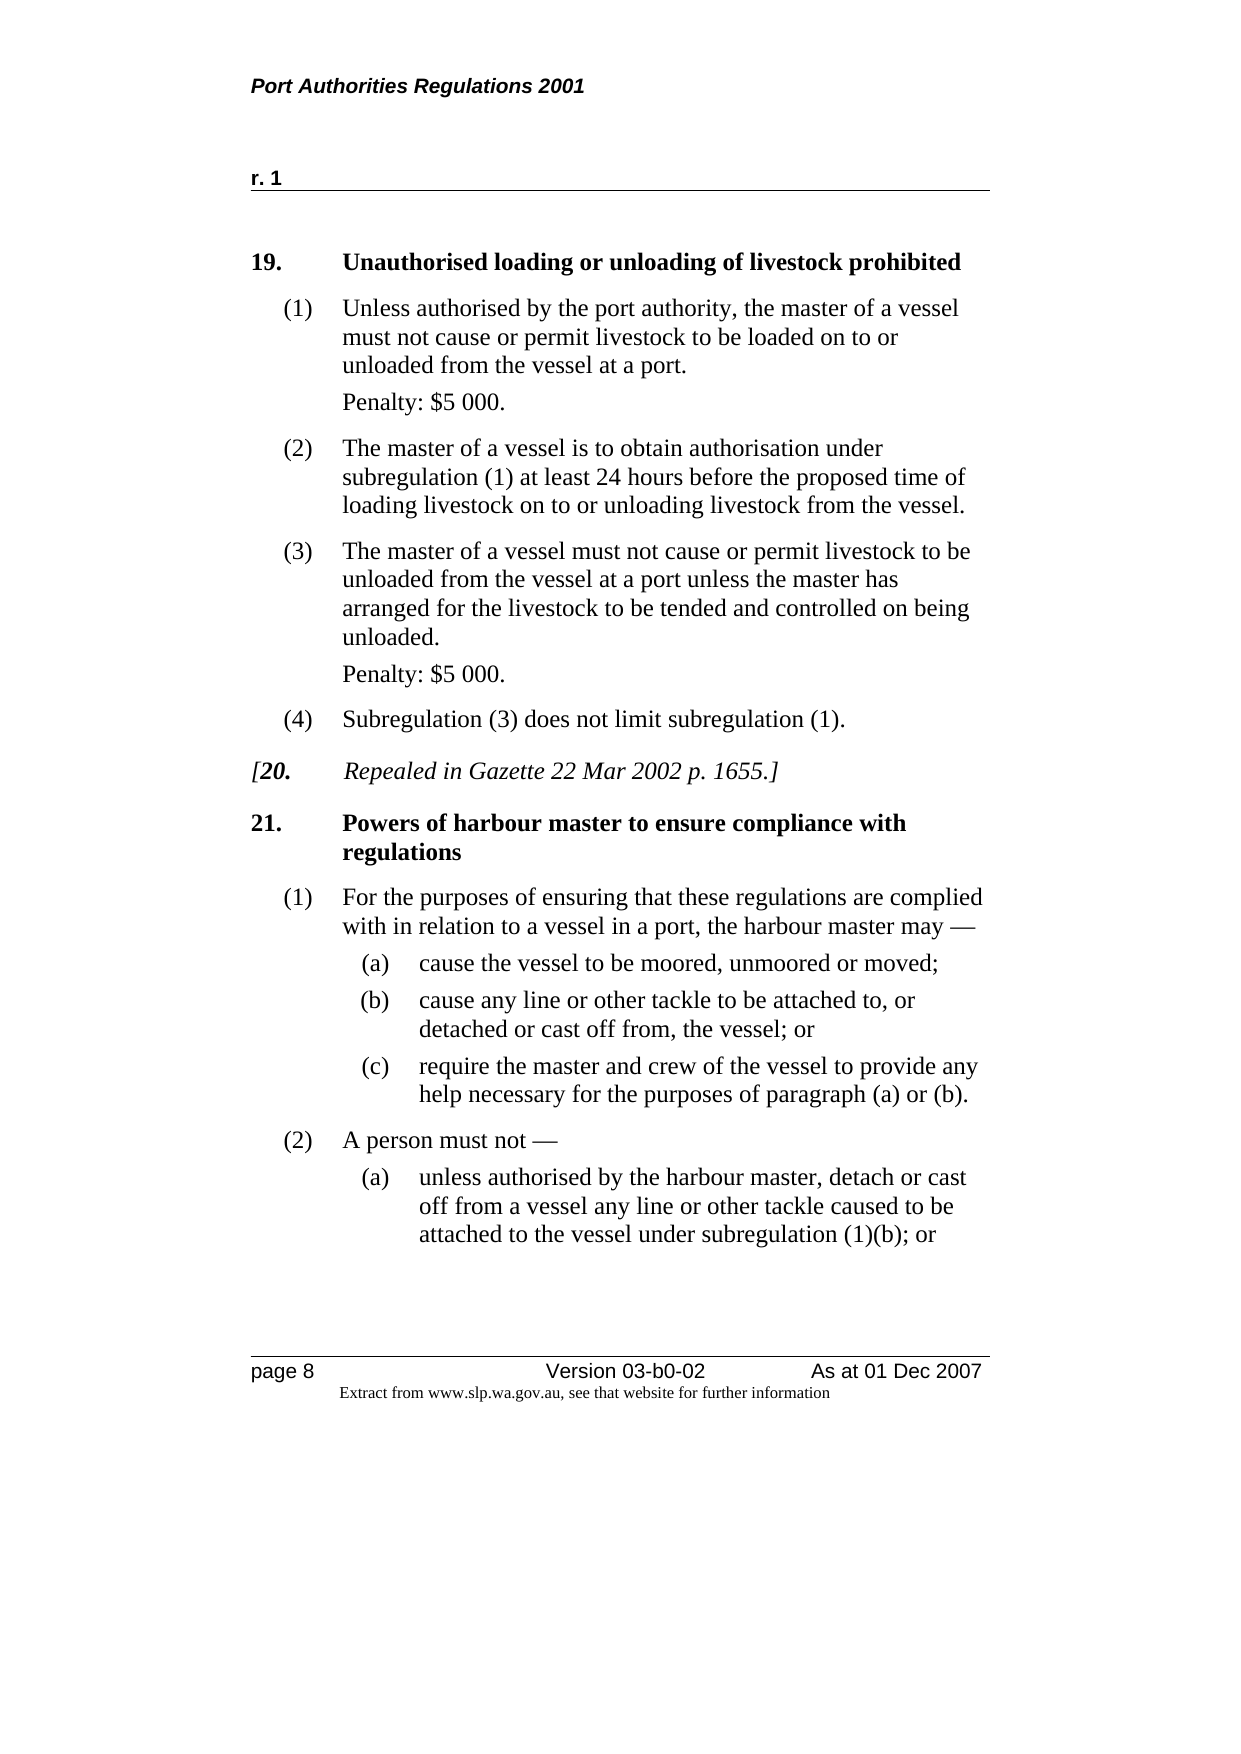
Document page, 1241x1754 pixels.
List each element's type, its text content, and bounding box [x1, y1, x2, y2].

text (3) The master of a vessel must not cause or permit livestock to be unloaded from the vessel at a port unless the master has arranged for the livestock to be tended and controlled on being unloaded. [251, 536, 990, 651]
text Penalty: $5 000. [251, 387, 990, 416]
text (1) For the purposes of ensuring that these regulations are complied with in relation to a vessel in a port, the harbour master may — [251, 882, 990, 939]
text (a) cause the vessel to be moored, unmoored or moved; [251, 948, 990, 977]
subtitle 19. Unauthorised loading or unloading of livestock prohibited [251, 247, 990, 276]
text Penalty: $5 000. [251, 659, 990, 688]
text (2) A person must not — [251, 1125, 990, 1154]
text (4) Subregulation (3) does not limit subregulation (1). [251, 704, 990, 733]
text (a) unless authorised by the harbour master, detach or cast off from a vessel any line or other tackle caused to be attached to the vessel under subregulation (1)(b); or [251, 1162, 990, 1248]
text (1) Unless authorised by the port authority, the master of a vessel must not cause or permit livestock to be loaded on to or unloaded from the vessel at a port. [251, 293, 990, 379]
text (2) The master of a vessel is to obtain authorisation under subregulation (1) at least 24 hours before the proposed time of loading livestock on to or unloading livestock from the vessel. [251, 433, 990, 519]
text (b) cause any line or other tackle to be attached to, or detached or cast off from, the vessel; or [251, 985, 990, 1042]
text (c) require the master and crew of the vessel to provide any help necessary for the purposes of paragraph (a) or (b). [251, 1051, 990, 1108]
subtitle 21. Powers of harbour master to ensure compliance with regulations [251, 808, 990, 865]
text [20. Repealed in Gazette 22 Mar 2002 p. 1655.] [251, 756, 990, 785]
